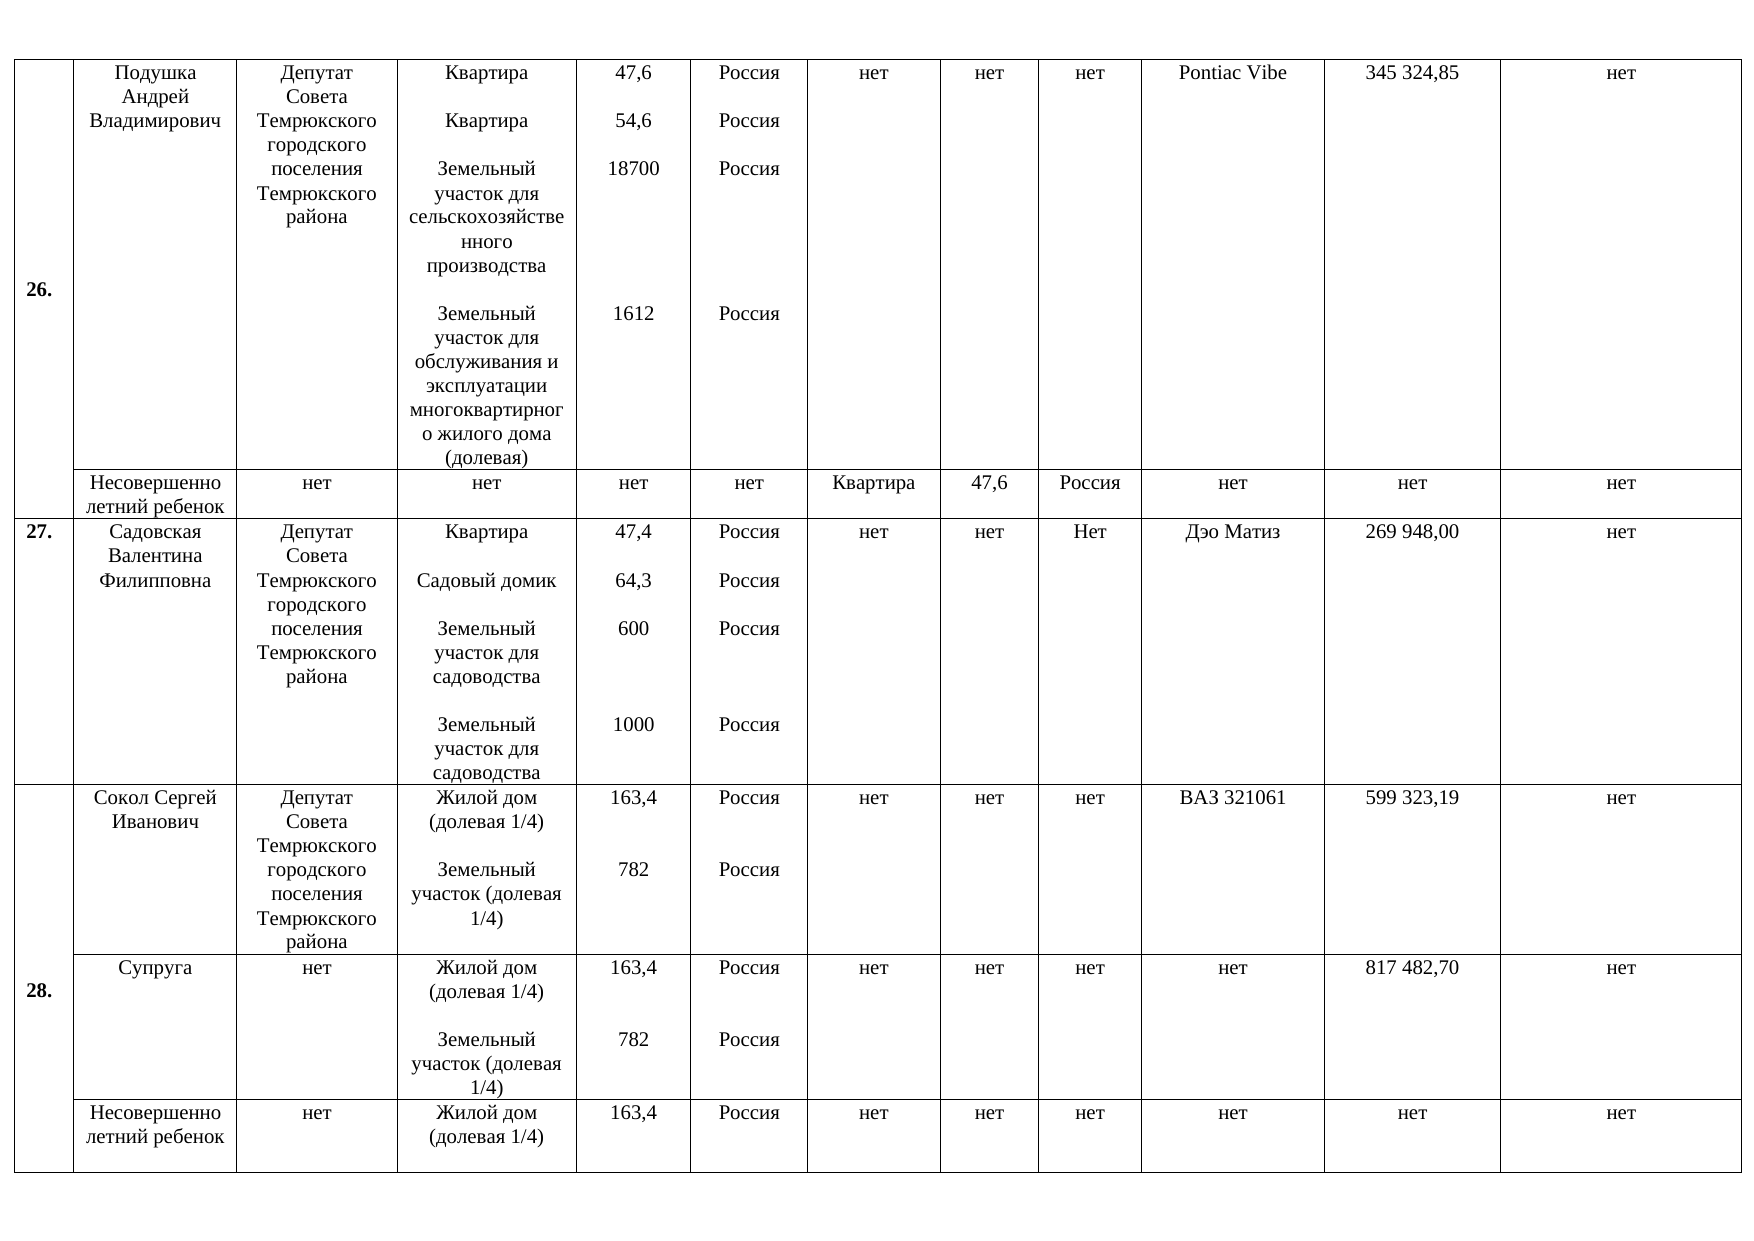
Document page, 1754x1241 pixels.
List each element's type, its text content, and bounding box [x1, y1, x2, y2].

table_cell ВАЗ 321061 [1142, 785, 1324, 953]
table_cell нет [1039, 785, 1141, 953]
table_cell 47,6 54,6 18700 1612 [577, 60, 690, 469]
table_cell нет [1501, 519, 1741, 784]
table_cell 269 948,00 [1325, 519, 1500, 784]
table_cell Pontiac Vibe [1142, 60, 1324, 469]
table_cell нет [691, 470, 807, 518]
table_cell нет [1501, 470, 1741, 518]
table_cell нет [1039, 955, 1141, 1099]
table_cell Супруга [74, 955, 236, 1099]
table_cell Сокол Сергей Иванович [74, 785, 236, 953]
table_cell нет [1501, 60, 1741, 469]
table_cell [398, 955, 576, 1099]
table_cell нет [941, 519, 1038, 784]
table_cell Россия Россия [691, 785, 807, 953]
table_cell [398, 1100, 576, 1172]
table_cell Россия Россия Россия Россия [691, 60, 807, 469]
table_cell нет [577, 470, 690, 518]
table_cell Садовская Валентина Филипповна [74, 519, 236, 784]
table_cell нет [237, 1100, 397, 1172]
table_cell Квартира [808, 470, 940, 518]
table_cell нет [941, 785, 1038, 953]
table_cell Дэо Матиз [1142, 519, 1324, 784]
table_cell нет [808, 785, 940, 953]
table_cell Жилой дом (долевая 1/4) Земельный участок (долевая 1/4) [398, 785, 576, 953]
table_cell Несовершеннолетний ребенок [74, 470, 236, 518]
table_cell 28. [15, 785, 73, 1172]
table_cell нет [808, 60, 940, 469]
table_cell Россия [1039, 470, 1141, 518]
table_cell нет [941, 1100, 1038, 1172]
table_cell нет [1325, 470, 1500, 518]
table_cell нет [1501, 1100, 1741, 1172]
table_cell Нет [1039, 519, 1141, 784]
table_cell нет [808, 1100, 940, 1172]
table_cell 599 323,19 [1325, 785, 1500, 953]
table_cell нет [1142, 1100, 1324, 1172]
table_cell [237, 60, 397, 469]
table_cell нет [1501, 785, 1741, 953]
table_cell 27. [15, 519, 73, 784]
table_cell Депутат Совета Темрюкского городского поселения Темрюкского района [237, 519, 397, 784]
table_cell 163,4 782 [577, 955, 690, 1099]
table_cell нет [237, 955, 397, 1099]
table_cell 163,4 782 [577, 785, 690, 953]
table_cell Депутат Совета Темрюкского городского поселения Темрюкского района [237, 785, 397, 953]
table_cell нет [1039, 1100, 1141, 1172]
table_cell нет [1142, 470, 1324, 518]
table_cell нет [1501, 955, 1741, 1099]
table_cell нет [808, 955, 940, 1099]
table_cell Россия Россия [691, 1100, 807, 1172]
table_cell нет [941, 955, 1038, 1099]
table_cell нет [398, 470, 576, 518]
table_cell Россия Россия Россия Россия [691, 519, 807, 784]
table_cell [74, 1100, 236, 1172]
table_cell нет [941, 60, 1038, 469]
table_cell нет [1039, 60, 1141, 469]
table_cell Квартира Квартира Земельный участок для сельскохозяйственного производства Земельный участок для обслуживания и эксплуатации многоквартирного жилого дома (долевая) [398, 60, 576, 469]
table_cell 345 324,85 [1325, 60, 1500, 469]
table_cell Квартира Садовый домик Земельный участок для садоводства Земельный участок для садоводства [398, 519, 576, 784]
table_cell нет [1325, 1100, 1500, 1172]
table_cell 163,4 782 [577, 1100, 690, 1172]
table_cell Подушка Андрей Владимирович [74, 60, 236, 469]
table_cell 47,4 64,3 600 1000 [577, 519, 690, 784]
table_cell нет [808, 519, 940, 784]
table_cell нет [237, 470, 397, 518]
table_cell 26. [15, 60, 73, 518]
table_cell Россия Россия [691, 955, 807, 1099]
table_cell нет [1142, 955, 1324, 1099]
table_cell 817 482,70 [1325, 955, 1500, 1099]
table_cell 47,6 [941, 470, 1038, 518]
